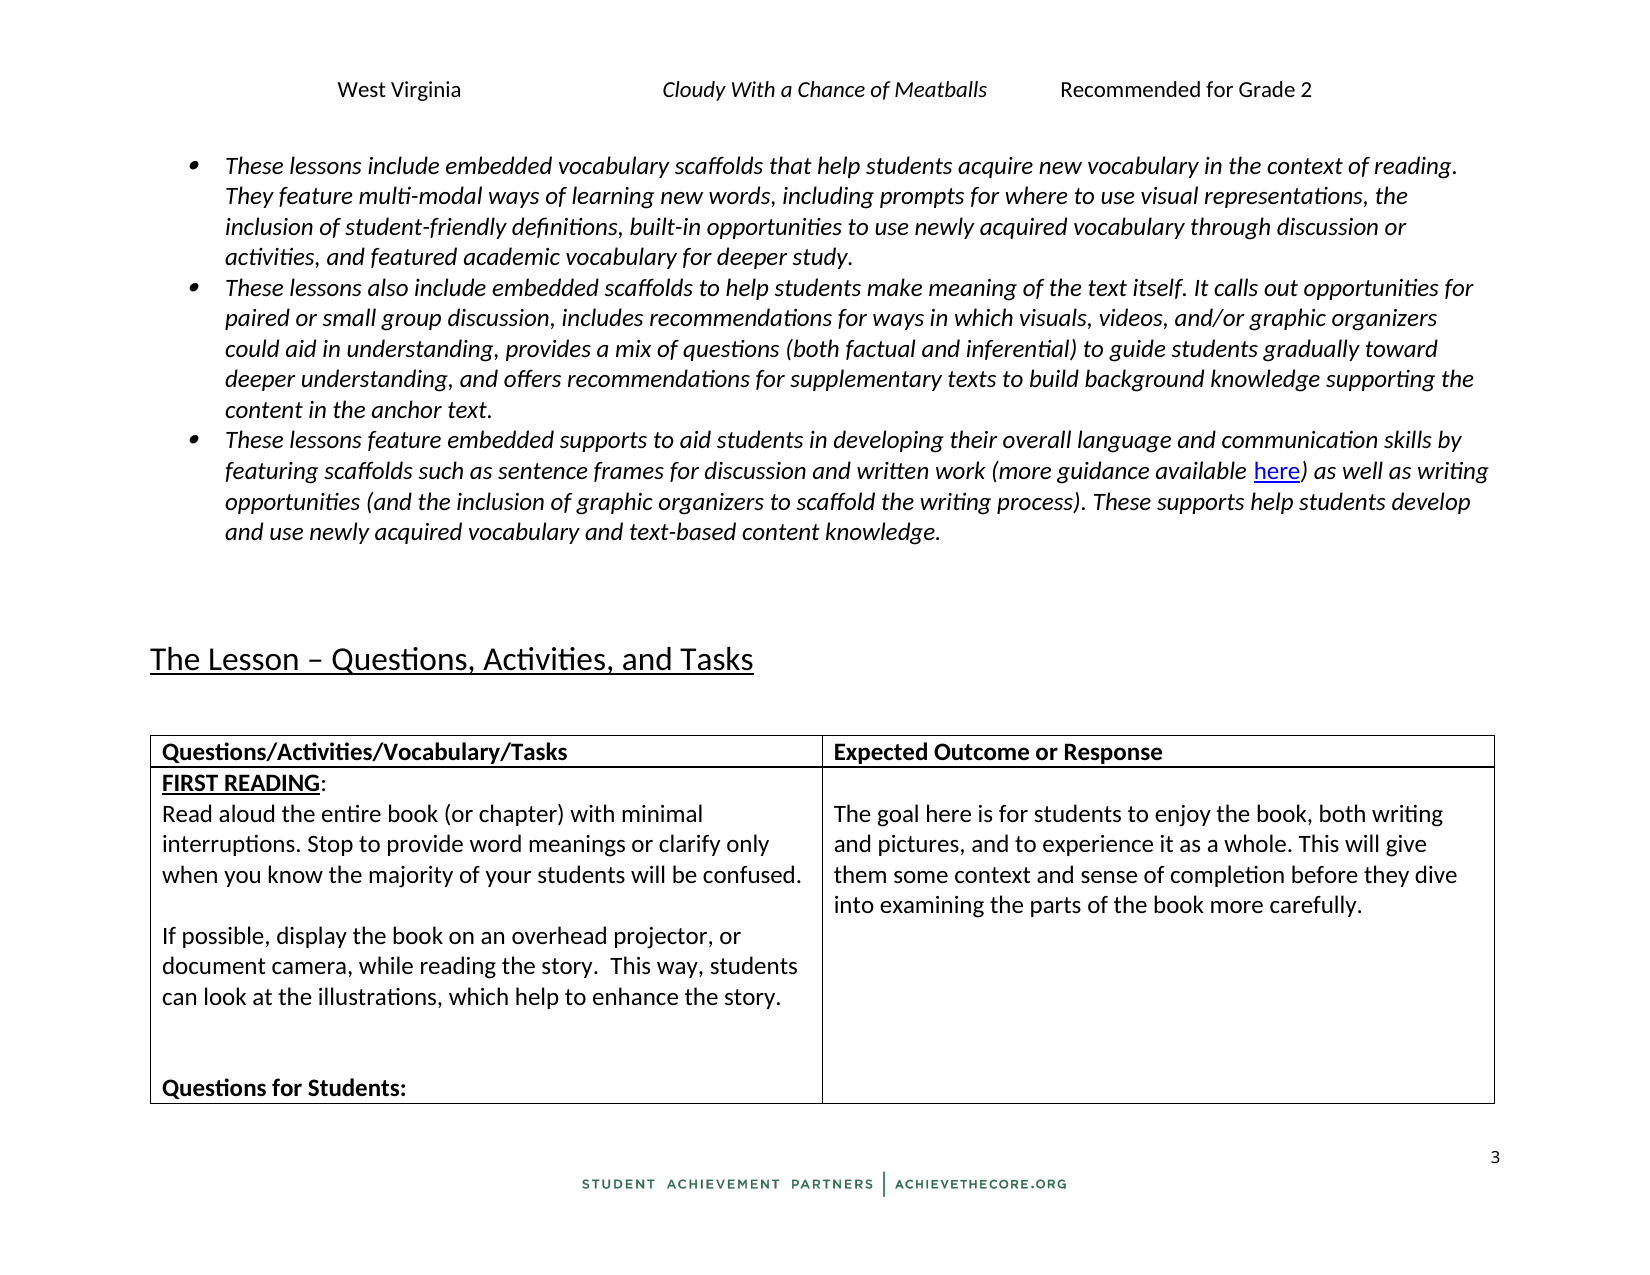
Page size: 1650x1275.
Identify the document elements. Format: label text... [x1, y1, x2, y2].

list These lessons feature embedded supports to aid students in developing their overall language and communication skills by featuring scaffolds such as sentence frames for discussion and written work (more guidance available here) as well as writing opportunities (and the inclusion of graphic organizers to scaffold the writing process). These supports help students develop and use newly acquired vocabulary and text-based content knowledge. [187, 425, 1500, 547]
picture [571, 1168, 1079, 1200]
table_header Expected Outcome or Response [823, 736, 1494, 766]
table_header Questions/Activities/Vocabulary/Tasks [151, 736, 822, 766]
list These lessons also include embedded scaffolds to help students make meaning of the text itself. It calls out opportunities for paired or small group discussion, includes recommendations for ways in which visuals, videos, and/or graphic organizers could aid in understanding, provides a mix of questions (both factual and inferential) to guide students gradually toward deeper understanding, and offers recommendations for supplementary texts to build background knowledge supporting the content in the anchor text. [187, 272, 1500, 425]
text The Lesson – Questions, Activities, and Tasks [150, 638, 1500, 679]
list These lessons include embedded vocabulary scaffolds that help students acquire new vocabulary in the context of reading. They feature multi-modal ways of learning new words, including prompts for where to use visual representations, the inclusion of student-friendly definitions, built-in opportunities to use newly acquired vocabulary through discussion or activities, and featured academic vocabulary for deeper study. [187, 150, 1500, 272]
